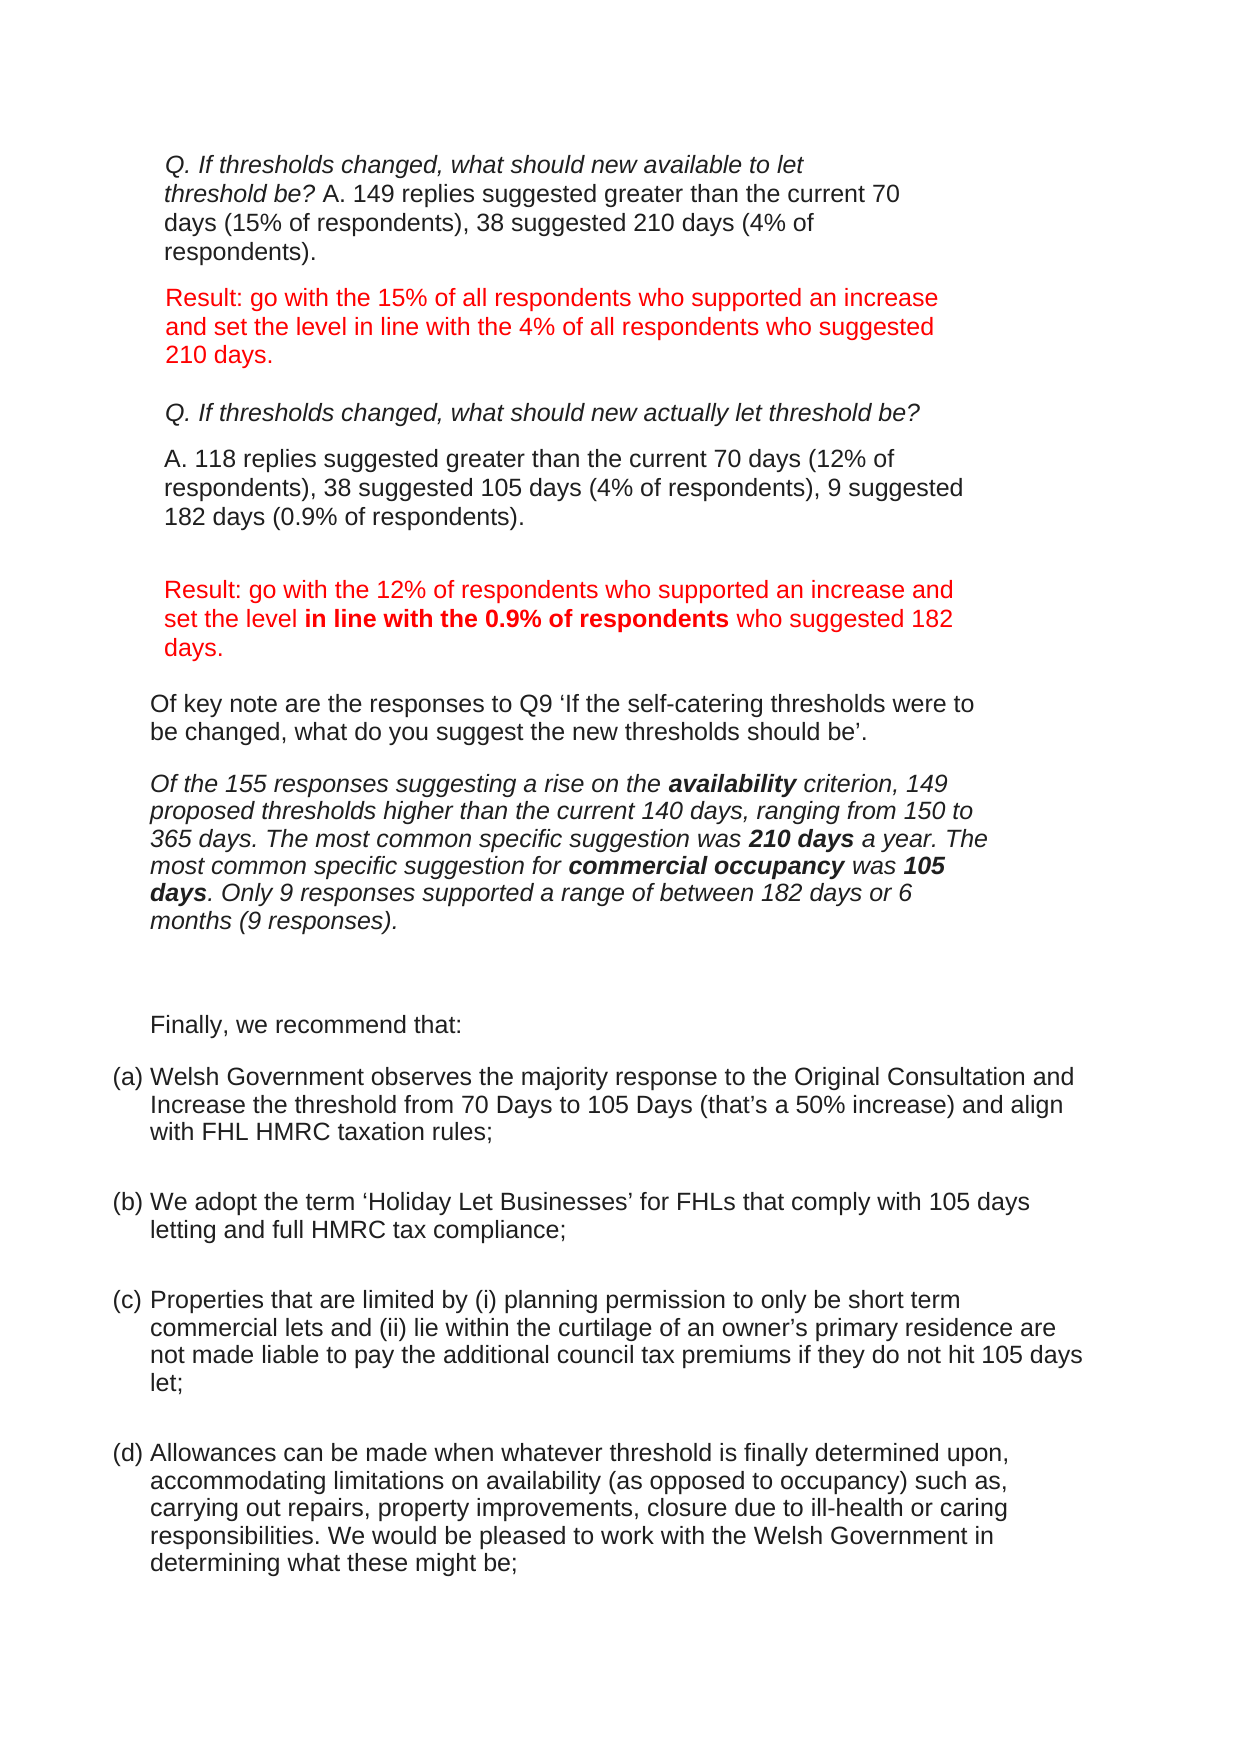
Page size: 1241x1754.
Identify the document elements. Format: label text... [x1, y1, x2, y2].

text Result: go with the 12% of respondents who supported an increase and set the level in line with the 0.9% of respondents who suggested 182 days. [164, 575, 987, 662]
text Finally, we recommend that: [150, 1012, 1000, 1039]
list Allowances can be made when whatever threshold is finally determined upon, accommodating limitations on availability (as opposed to occupancy) such as, carrying out repairs, property improvements, closure due to ill-health or caring responsibilities. We would be pleased to work with the Welsh Government in determining what these might be; [112, 1440, 1090, 1603]
text Q. If thresholds changed, what should new actually let threshold be? [165, 398, 1090, 427]
text Q. If thresholds changed, what should new available to let threshold be? A. 149 replies suggested greater than the current 70 days (15% of respondents), 38 suggested 210 days (4% of respondents). [164, 150, 914, 266]
text Of the 155 responses suggesting a rise on the availability criterion, 149 proposed thresholds higher than the current 140 days, ranging from 150 to 365 days. The most common specific suggestion was 210 days a year. The most common specific suggestion for commercial occupancy was 105 days. Only 9 responses supported a range of between 182 days or 6 months (9 responses). [150, 770, 1004, 934]
list We adopt the term ‘Holiday Let Businesses’ for FHLs that comply with 105 days letting and full HMRC tax compliance; [112, 1189, 1090, 1270]
text A. 118 replies suggested greater than the current 70 days (12% of respondents), 38 suggested 105 days (4% of respondents), 9 suggested 182 days (0.9% of respondents). [164, 443, 987, 558]
list Welsh Government observes the majority response to the Original Consultation and Increase the threshold from 70 Days to 105 Days (that’s a 50% increase) and align with FHL HMRC taxation rules; [112, 1064, 1090, 1172]
list Properties that are limited by (i) planning permission to only be short term commercial lets and (ii) lie within the curtilage of an owner’s primary residence are not made liable to pay the additional council tax premiums if they do not hit 105 days let; [112, 1287, 1090, 1423]
text Of key note are the responses to Q9 ‘If the self-catering thresholds were to be changed, what do you suggest the new thresholds should be’. [150, 691, 1001, 746]
text Result: go with the 15% of all respondents who supported an increase and set the level in line with the 4% of all respondents who suggested 210 days. [165, 282, 974, 369]
